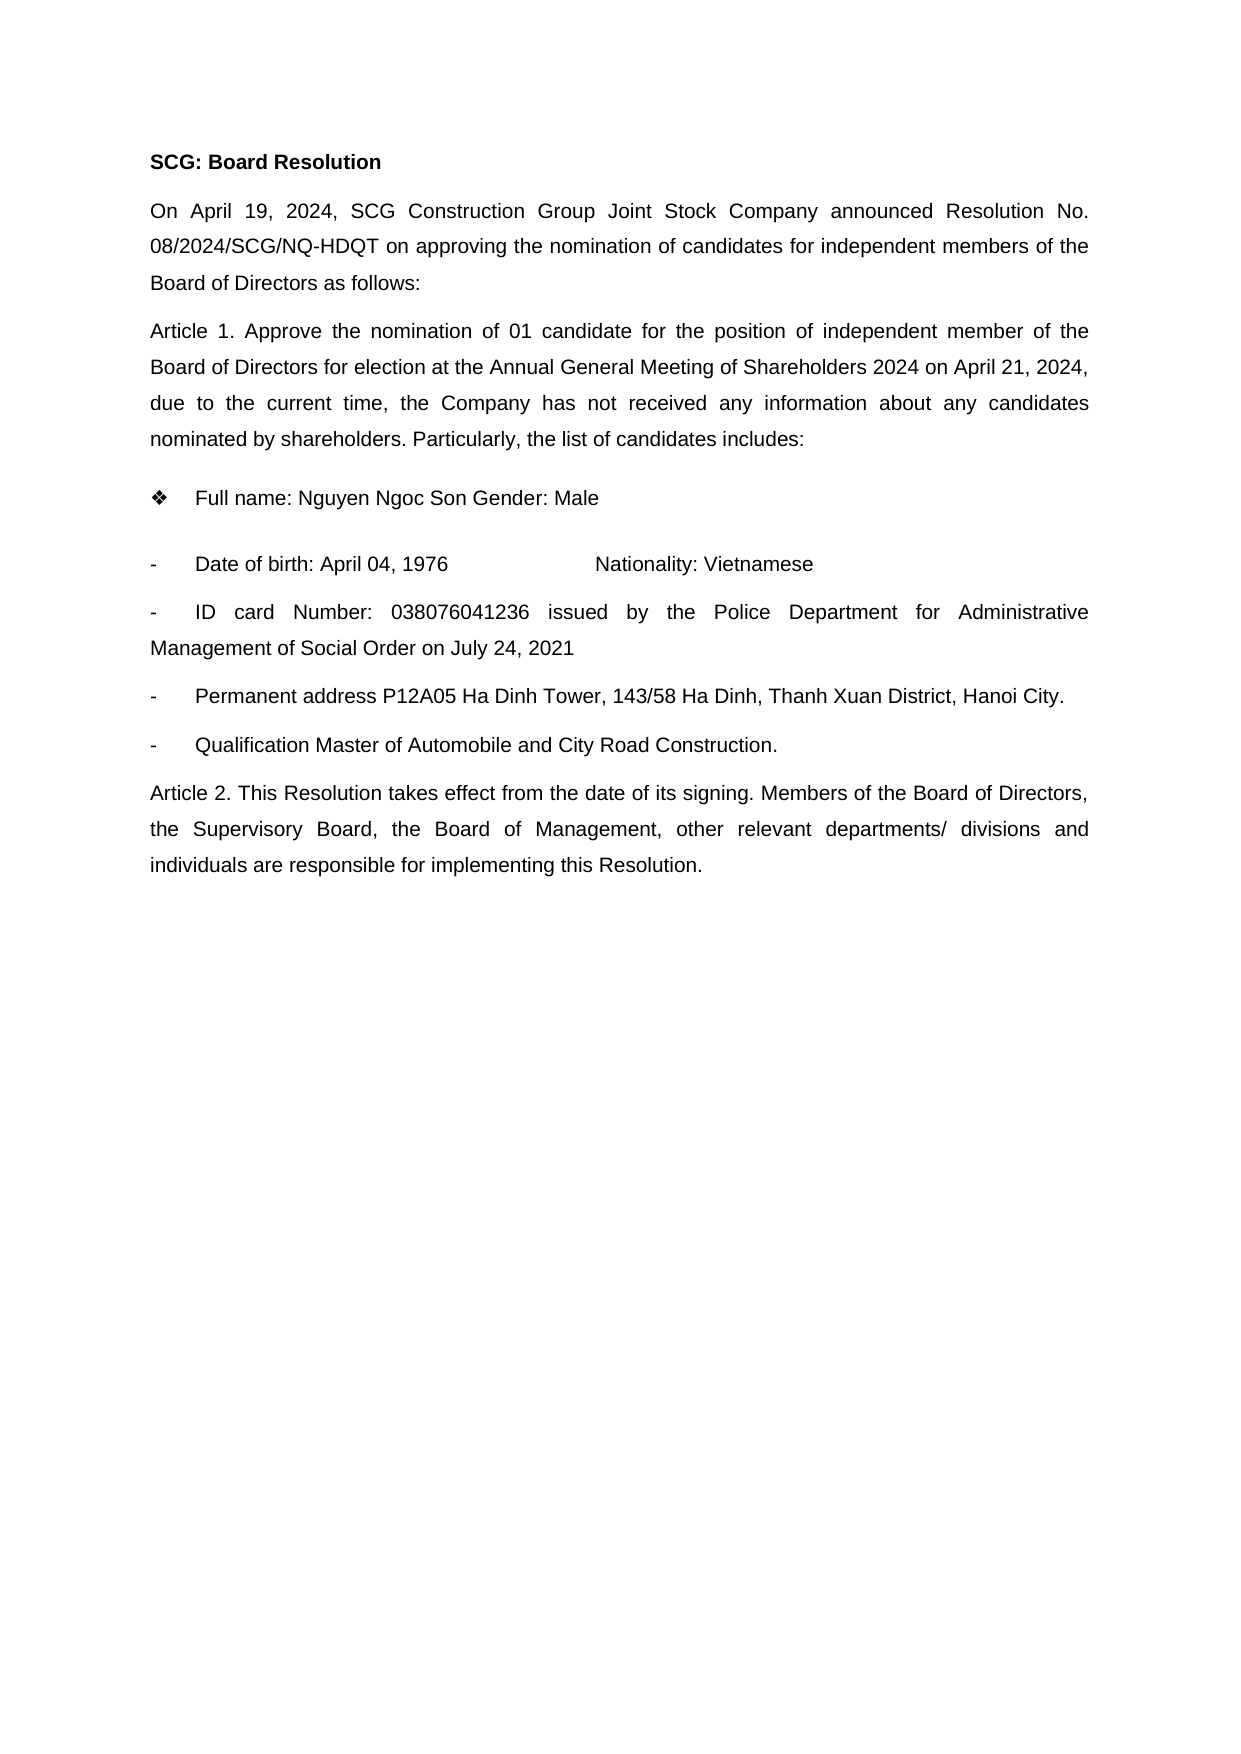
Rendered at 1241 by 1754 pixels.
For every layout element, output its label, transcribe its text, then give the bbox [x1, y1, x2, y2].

text ‎‎Article 2. This Resolution takes effect from the date of its signing. Members of the Board of Directors, the Supervisory Board, the Board of Management, other relevant departments/ divisions and individuals are responsible for implementing this Resolution. [150, 781, 1090, 877]
text ‎‎Article 1. Approve the nomination of 01 candidate for the position of independent member of the Board of Directors for election at the Annual General Meeting of Shareholders 2024 on April 21, 2024, due to the current time, the Company has not received any information about any candidates nominated by shareholders. Particularly, the list of candidates includes: [150, 319, 1090, 451]
text On April 19, 2024, SCG Construction Group Joint Stock Company announced Resolution No. 08/2024/SCG/NQ-HDQT on approving the nomination of candidates for independent members of the Board of Directors as follows: [150, 198, 1090, 294]
text SCG: Board Resolution [150, 150, 1090, 174]
list Full name: Nguyen Ngoc Son Gender: Male [150, 475, 1090, 518]
list Qualification Master of Automobile and City Road Construction. [150, 733, 1090, 757]
list ID card Number: 038076041236 issued by the Police Department for Administrative Management of Social Order on July 24, 2021 [150, 600, 1090, 660]
list Date of birth: April 04, 1976 Nationality: Vietnamese [150, 552, 1090, 576]
list Permanent address P12A05 Ha Dinh Tower, 143/58 Ha Dinh, Thanh Xuan District, Hanoi City. [150, 684, 1090, 708]
